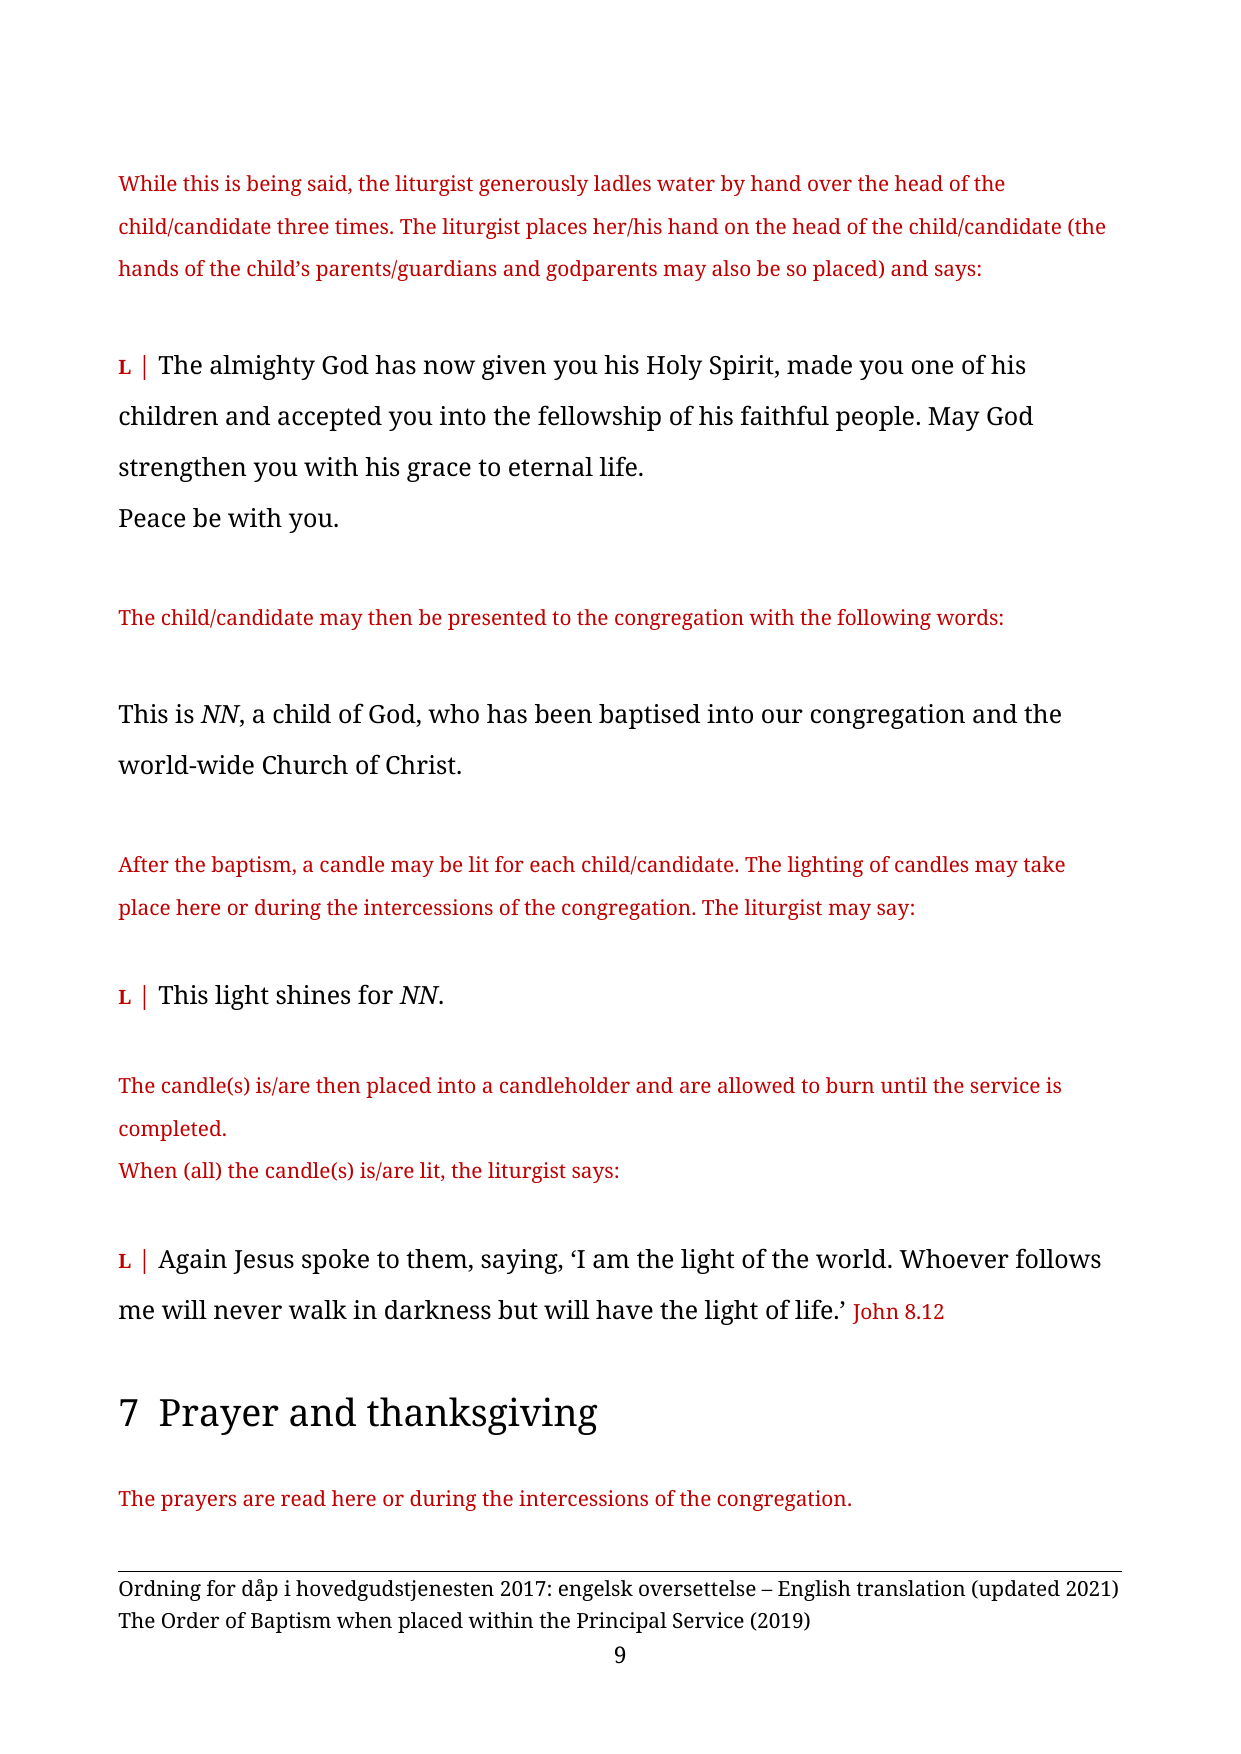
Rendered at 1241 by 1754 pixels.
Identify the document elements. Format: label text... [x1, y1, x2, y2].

text L | The almighty God has now given you his Holy Spirit, made you one of his children and accepted you into the fellowship of his faithful people. May God strengthen you with his grace to eternal life. [118, 348, 1122, 484]
text When (all) the candle(s) is/are lit, the liturgist says: [118, 1157, 1122, 1185]
text The candle(s) is/are then placed into a candleholder and are allowed to burn until the service is completed. [118, 1071, 1122, 1142]
text Peace be with you. [118, 501, 1122, 535]
text The child/candidate may then be presented to the congregation with the following words: [118, 603, 1122, 632]
text While this is being said, the liturgist generously ladles water by hand over the head of the child/candidate three times. The liturgist places her/his hand on the head of the child/candidate (the hands of the child’s parents/guardians and godparents may also be so placed) and says: [118, 169, 1122, 283]
text After the baptism, a candle may be lit for each child/candidate. The lighting of candles may take place here or during the intercessions of the congregation. The liturgist may say: [118, 850, 1122, 921]
text L | This light shines for NN. [118, 978, 1122, 1012]
text This is NN, a child of God, who has been baptised into our congregation and the world-wide Church of Christ. [118, 697, 1122, 782]
text L | Again Jesus spoke to them, saying, ‘I am the light of the world. Whoever follows me will never walk in darkness but will have the light of life.’ John 8.12 [118, 1242, 1122, 1327]
text The prayers are read here or during the intercessions of the congregation. [118, 1484, 1122, 1512]
text 7 Prayer and thanksgiving [118, 1387, 1122, 1438]
